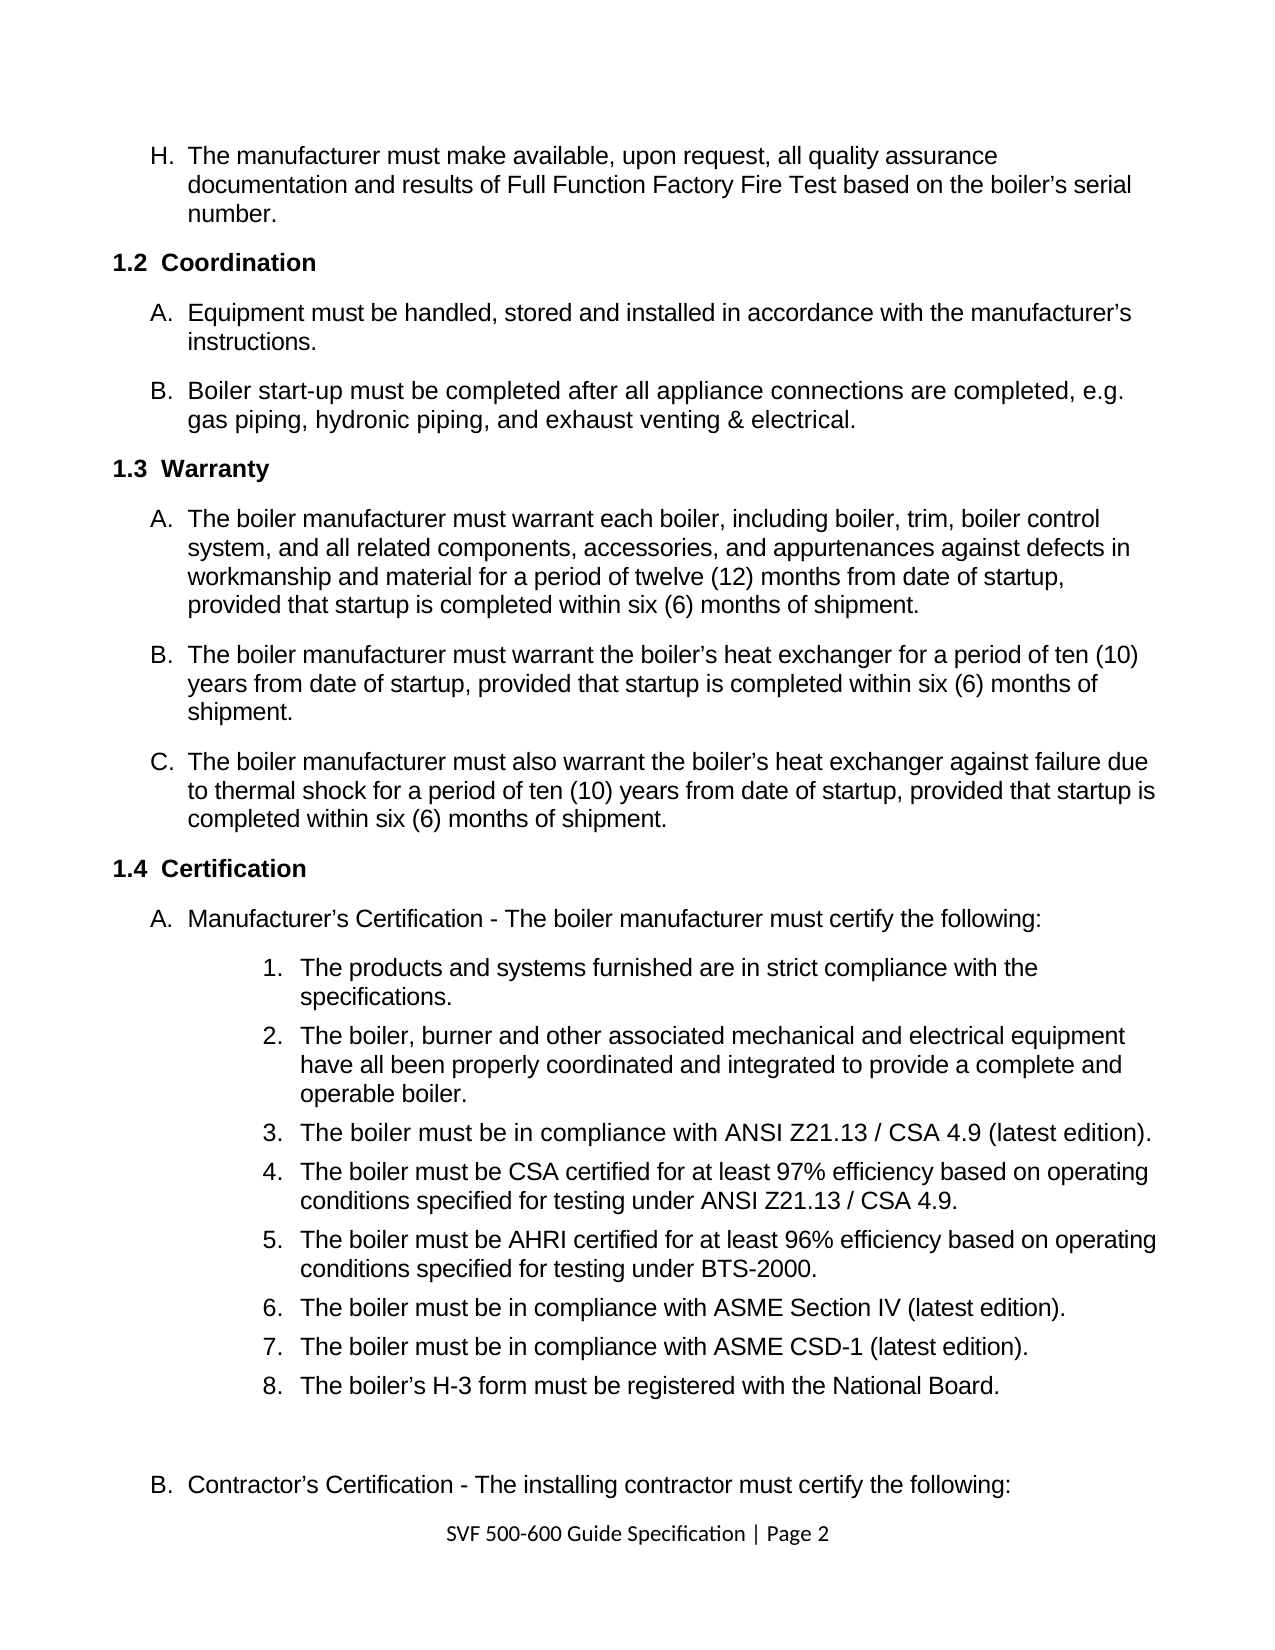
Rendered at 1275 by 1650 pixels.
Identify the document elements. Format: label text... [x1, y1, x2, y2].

list The boiler manufacturer must also warrant the boiler’s heat exchanger against failure due to thermal shock for a period of ten (10) years from date of startup, provided that startup is completed within six (6) months of shipment. [150, 747, 1162, 833]
list Contractor’s Certification - The installing contractor must certify the following: [150, 1470, 1162, 1499]
text 1.2 Coordination [112, 248, 1162, 277]
list The products and systems furnished are in strict compliance with the specifications. [262, 953, 1162, 1011]
list The boiler manufacturer must warrant the boiler’s heat exchanger for a period of ten (10) years from date of startup, provided that startup is completed within six (6) months of shipment. [150, 640, 1162, 726]
list Boiler start-up must be completed after all appliance connections are completed, e.g. gas piping, hydronic piping, and exhaust venting & electrical. [150, 376, 1162, 433]
list The boiler must be AHRI certified for at least 96% efficiency based on operating conditions specified for testing under BTS-2000. [262, 1225, 1162, 1282]
list The boiler, burner and other associated mechanical and electrical equipment have all been properly coordinated and integrated to provide a complete and operable boiler. [262, 1021, 1162, 1107]
list The boiler must be CSA certified for at least 97% efficiency based on operating conditions specified for testing under ANSI Z21.13 / CSA 4.9. [262, 1157, 1162, 1214]
list Equipment must be handled, stored and installed in accordance with the manufacturer’s instructions. [150, 298, 1162, 355]
text 1.4 Certification [112, 854, 1162, 883]
list The boiler must be in compliance with ASME CSD-1 (latest edition). [262, 1332, 1162, 1361]
list The boiler must be in compliance with ASME Section IV (latest edition). [262, 1293, 1162, 1321]
list The boiler’s H-3 form must be registered with the National Board. [262, 1371, 1162, 1400]
list The boiler must be in compliance with ANSI Z21.13 / CSA 4.9 (latest edition). [262, 1118, 1162, 1146]
list The boiler manufacturer must warrant each boiler, including boiler, trim, boiler control system, and all related components, accessories, and appurtenances against defects in workmanship and material for a period of twelve (12) months from date of startup, provided that startup is completed within six (6) months of shipment. [150, 504, 1162, 619]
list Manufacturer’s Certification - The boiler manufacturer must certify the following: [150, 903, 1162, 932]
text 1.3 Warranty [112, 454, 1162, 483]
list The manufacturer must make available, upon request, all quality assurance documentation and results of Full Function Factory Fire Test based on the boiler’s serial number. [150, 141, 1162, 227]
